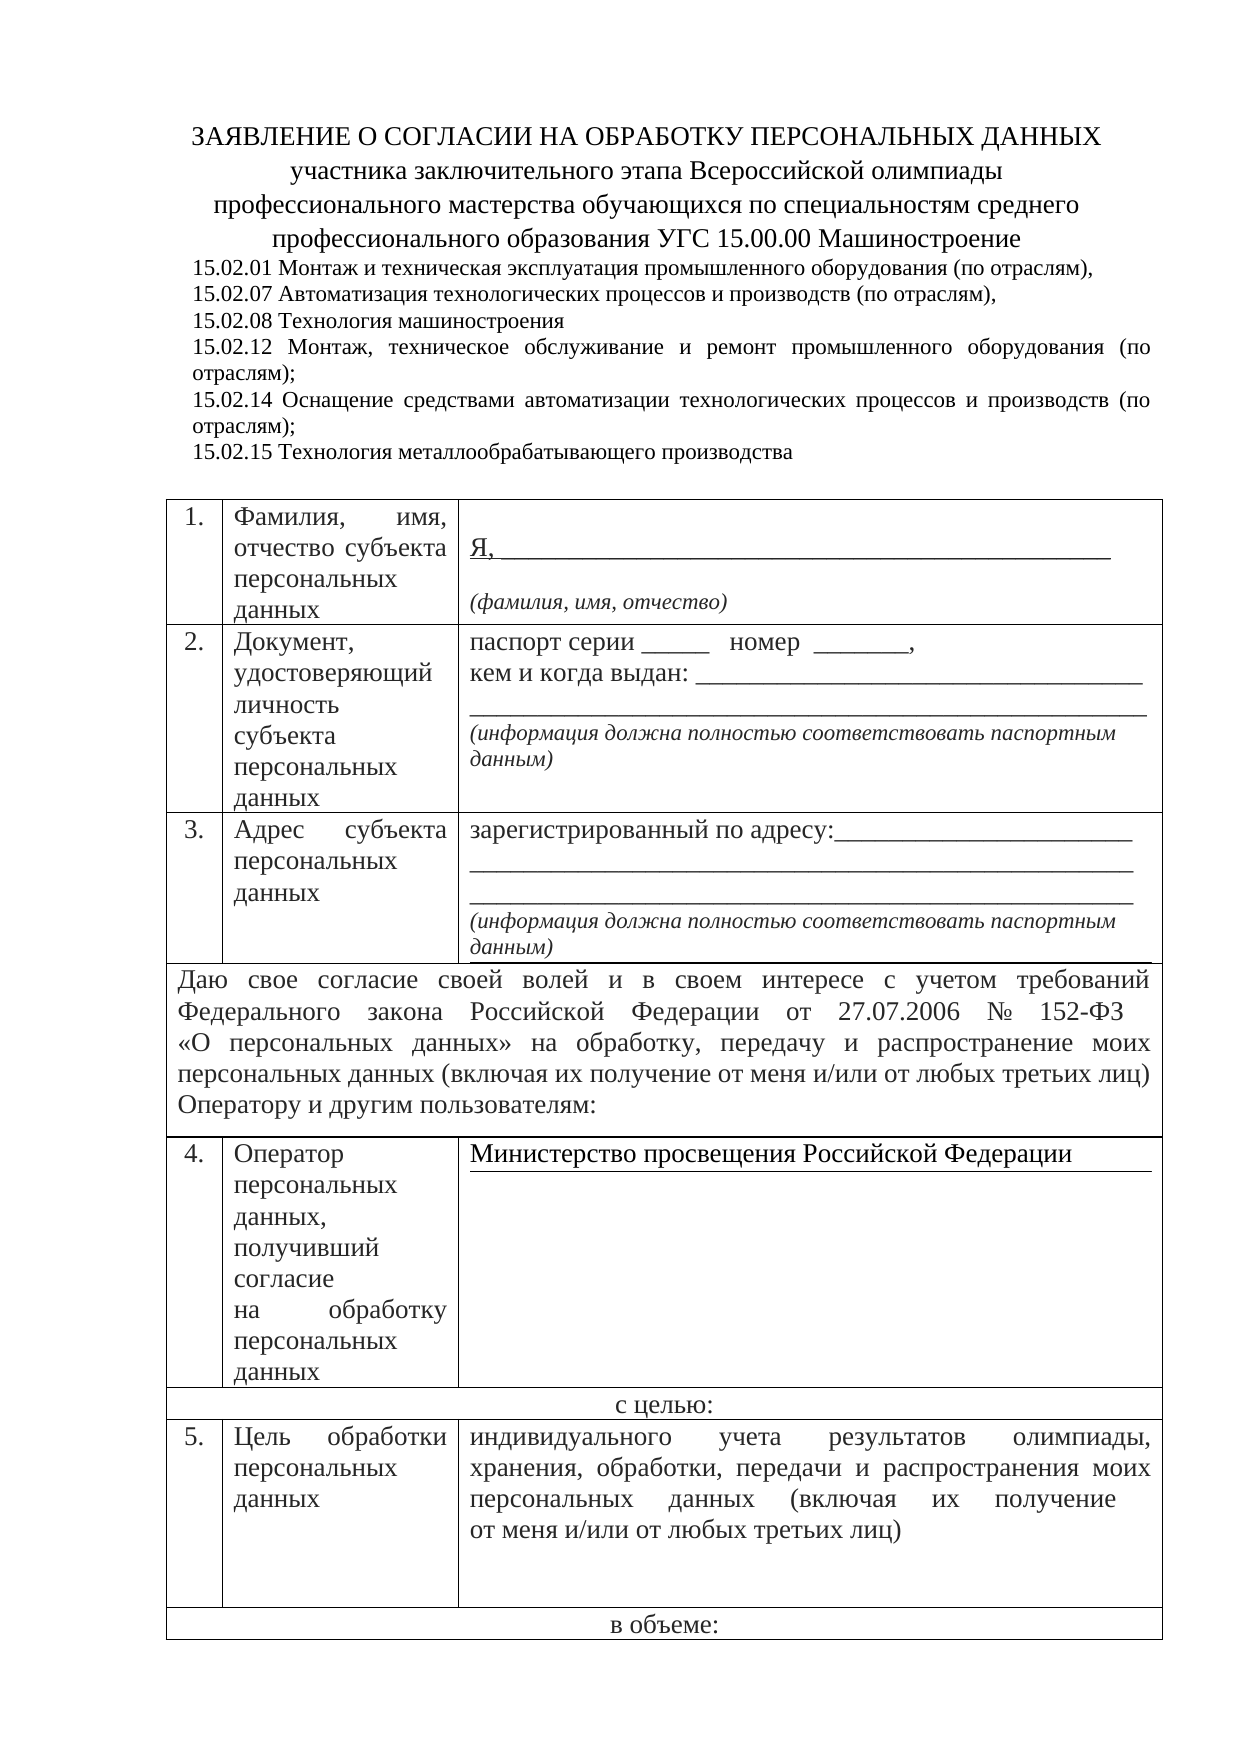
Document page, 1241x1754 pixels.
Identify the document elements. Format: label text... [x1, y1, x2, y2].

table_cell 2. [167, 625, 222, 812]
table_cell Документ, удостоверяющий личность субъекта персональных данных [223, 625, 458, 812]
text 15.02.08 Технология машиностроения [192, 307, 1152, 333]
table_cell с целью: [167, 1388, 1162, 1419]
text 15.02.14 Оснащение средствами автоматизации технологических процессов и производств (по отраслям); [192, 386, 1152, 438]
text 15.02.01 Монтаж и техническая эксплуатация промышленного оборудования (по отраслям), [192, 254, 1152, 280]
table_header 1. [167, 500, 222, 624]
table_header Фамилия, имя, отчество субъекта персональных данных [223, 500, 458, 624]
table_cell паспорт серии _____ номер _______, кем и когда выдан: _________________________________ __________________________________________________ (информация должна полностью соответствовать паспортным данным) [459, 625, 1162, 812]
table_cell в объеме: [167, 1608, 1162, 1639]
table_cell 3. [167, 813, 222, 963]
table_cell Оператор персональных данных, получивший согласие на обработку персональных данных [223, 1138, 458, 1387]
table_cell 4. [167, 1138, 222, 1387]
table_cell индивидуального учета результатов олимпиады, хранения, обработки, передачи и распространения моих персональных данных (включая их получение от меня и/или от любых третьих лиц) [459, 1420, 1162, 1607]
table_header Я, _____________________________________________ (фамилия, имя, отчество) [459, 500, 1162, 624]
text 15.02.12 Монтаж, техническое обслуживание и ремонт промышленного оборудования (по отраслям); [192, 333, 1152, 386]
text ЗАЯВЛЕНИЕ О СОГЛАСИИ НА ОБРАБОТКУ ПЕРСОНАЛЬНЫХ ДАННЫХ участника заключительного этапа Всероссийской олимпиады профессионального мастерства обучающихся по специальностям среднего профессионального образования УГС 15.00.00 Машиностроение [177, 118, 1116, 254]
text 15.02.15 Технология металлообрабатывающего производства [192, 438, 1152, 465]
table_cell Министерство просвещения Российской Федерации [459, 1138, 1162, 1387]
table_cell 5. [167, 1420, 222, 1607]
table_cell Цель обработки персональных данных [223, 1420, 458, 1607]
table_cell Адрес субъекта персональных данных [223, 813, 458, 963]
table_cell зарегистрированный по адресу:______________________ _________________________________________________ _________________________________________________ (информация должна полностью соответствовать паспортным данным) [459, 813, 1162, 963]
text 15.02.07 Автоматизация технологических процессов и производств (по отраслям), [192, 280, 1152, 307]
table_cell Даю свое согласие своей волей и в своем интересе с учетом требований Федерального закона Российской Федерации от 27.07.2006 № 152-ФЗ «О персональных данных» на обработку, передачу и распространение моих персональных данных (включая их получение от меня и/или от любых третьих лиц) Оператору и другим пользователям: [167, 964, 1162, 1136]
